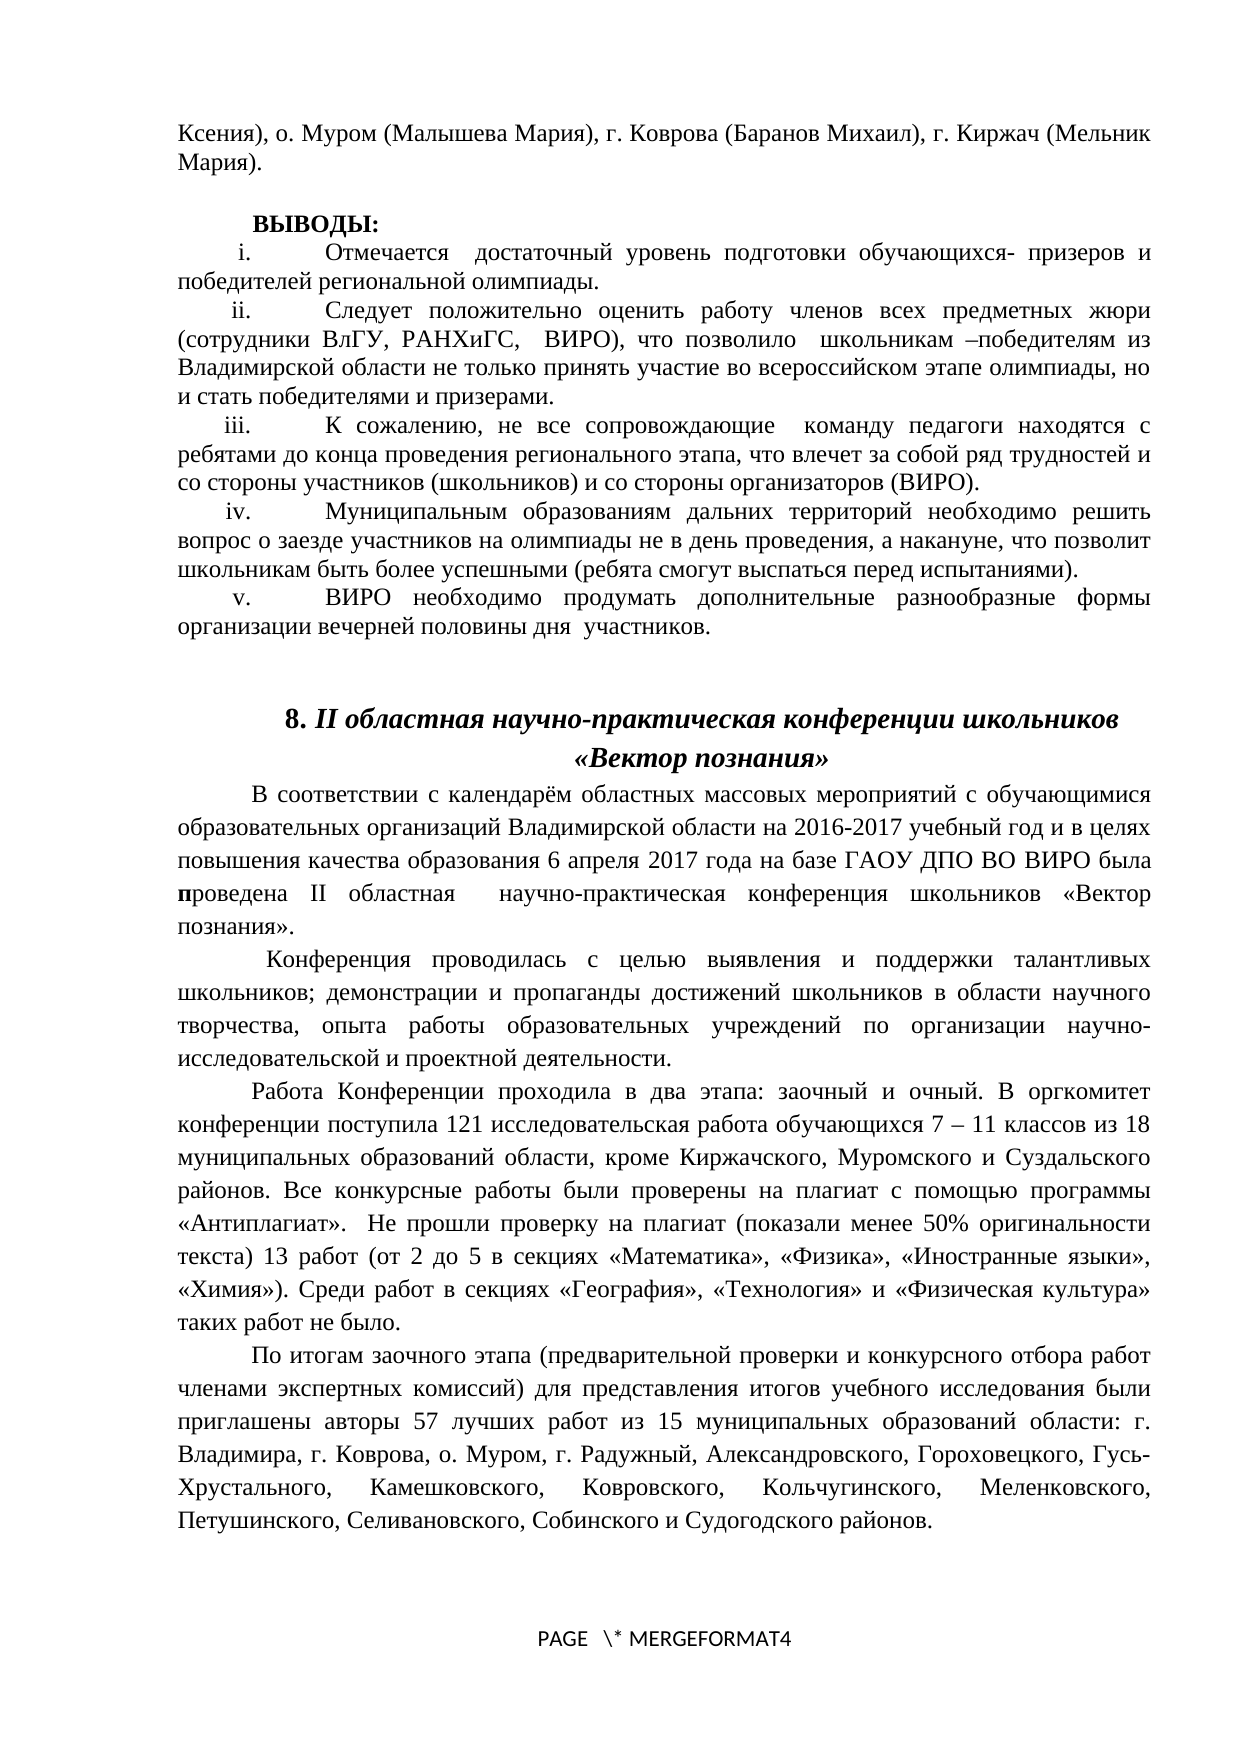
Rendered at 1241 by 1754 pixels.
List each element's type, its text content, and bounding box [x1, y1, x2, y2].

text По итогам заочного этапа (предварительной проверки и конкурсного отбора работ членами экспертных комиссий) для представления итогов учебного исследования были приглашены авторы 57 лучших работ из 15 муниципальных образований области: г. Владимира, г. Коврова, о. Муром, г. Радужный, Александровского, Гороховецкого, Гусь-Хрустального, Камешковского, Ковровского, Кольчугинского, Меленковского, Петушинского, Селивановского, Собинского и Судогодского районов. [177, 1340, 1152, 1534]
text ВЫВОДЫ: [252, 209, 1152, 237]
list Муниципальным образованиям дальних территорий необходимо решить вопрос о заезде участников на олимпиады не в день проведения, а накануне, что позволит школьникам быть более успешными (ребята смогут выспаться перед испытаниями). [177, 496, 1152, 582]
text Конференция проводилась с целью выявления и поддержки талантливых школьников; демонстрации и пропаганды достижений школьников в области научного творчества, опыта работы образовательных учреждений по организации научно-исследовательской и проектной деятельности. [177, 944, 1152, 1072]
list Следует положительно оценить работу членов всех предметных жюри (сотрудники ВлГУ, РАНХиГС, ВИРО), что позволило школьникам –победителям из Владимирской области не только принять участие во всероссийском этапе олимпиады, но и стать победителями и призерами. [177, 295, 1152, 410]
list ВИРО необходимо продумать дополнительные разнообразные формы организации вечерней половины дня участников. [177, 582, 1152, 640]
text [177, 118, 1152, 176]
text Работа Конференции проходила в два этапа: заочный и очный. В оргкомитет конференции поступила 121 исследовательская работа обучающихся 7 – 11 классов из 18 муниципальных образований области, кроме Киржачского, Муромского и Суздальского районов. Все конкурсные работы были проверены на плагиат с помощью программы «Антиплагиат». Не прошли проверку на плагиат (показали менее 50% оригинальности текста) 13 работ (от 2 до 5 в секциях «Математика», «Физика», «Иностранные языки», «Химия»). Среди работ в секциях «География», «Технология» и «Физическая культура» таких работ не было. [177, 1076, 1152, 1336]
text В соответствии с календарём областных массовых мероприятий с обучающимися образовательных организаций Владимирской области на 2016-2017 учебный год и в целях повышения качества образования 6 апреля 2017 года на базе ГАОУ ДПО ВО ВИРО была проведена II областная научно-практическая конференция школьников «Вектор познания». [177, 779, 1152, 939]
text 8. II областная научно-практическая конференции школьников «Вектор познания» [252, 702, 1152, 774]
list Отмечается достаточный уровень подготовки обучающихся- призеров и победителей региональной олимпиады. [177, 237, 1152, 295]
list К сожалению, не все сопровождающие команду педагоги находятся с ребятами до конца проведения регионального этапа, что влечет за собой ряд трудностей и со стороны участников (школьников) и со стороны организаторов (ВИРО). [177, 410, 1152, 496]
